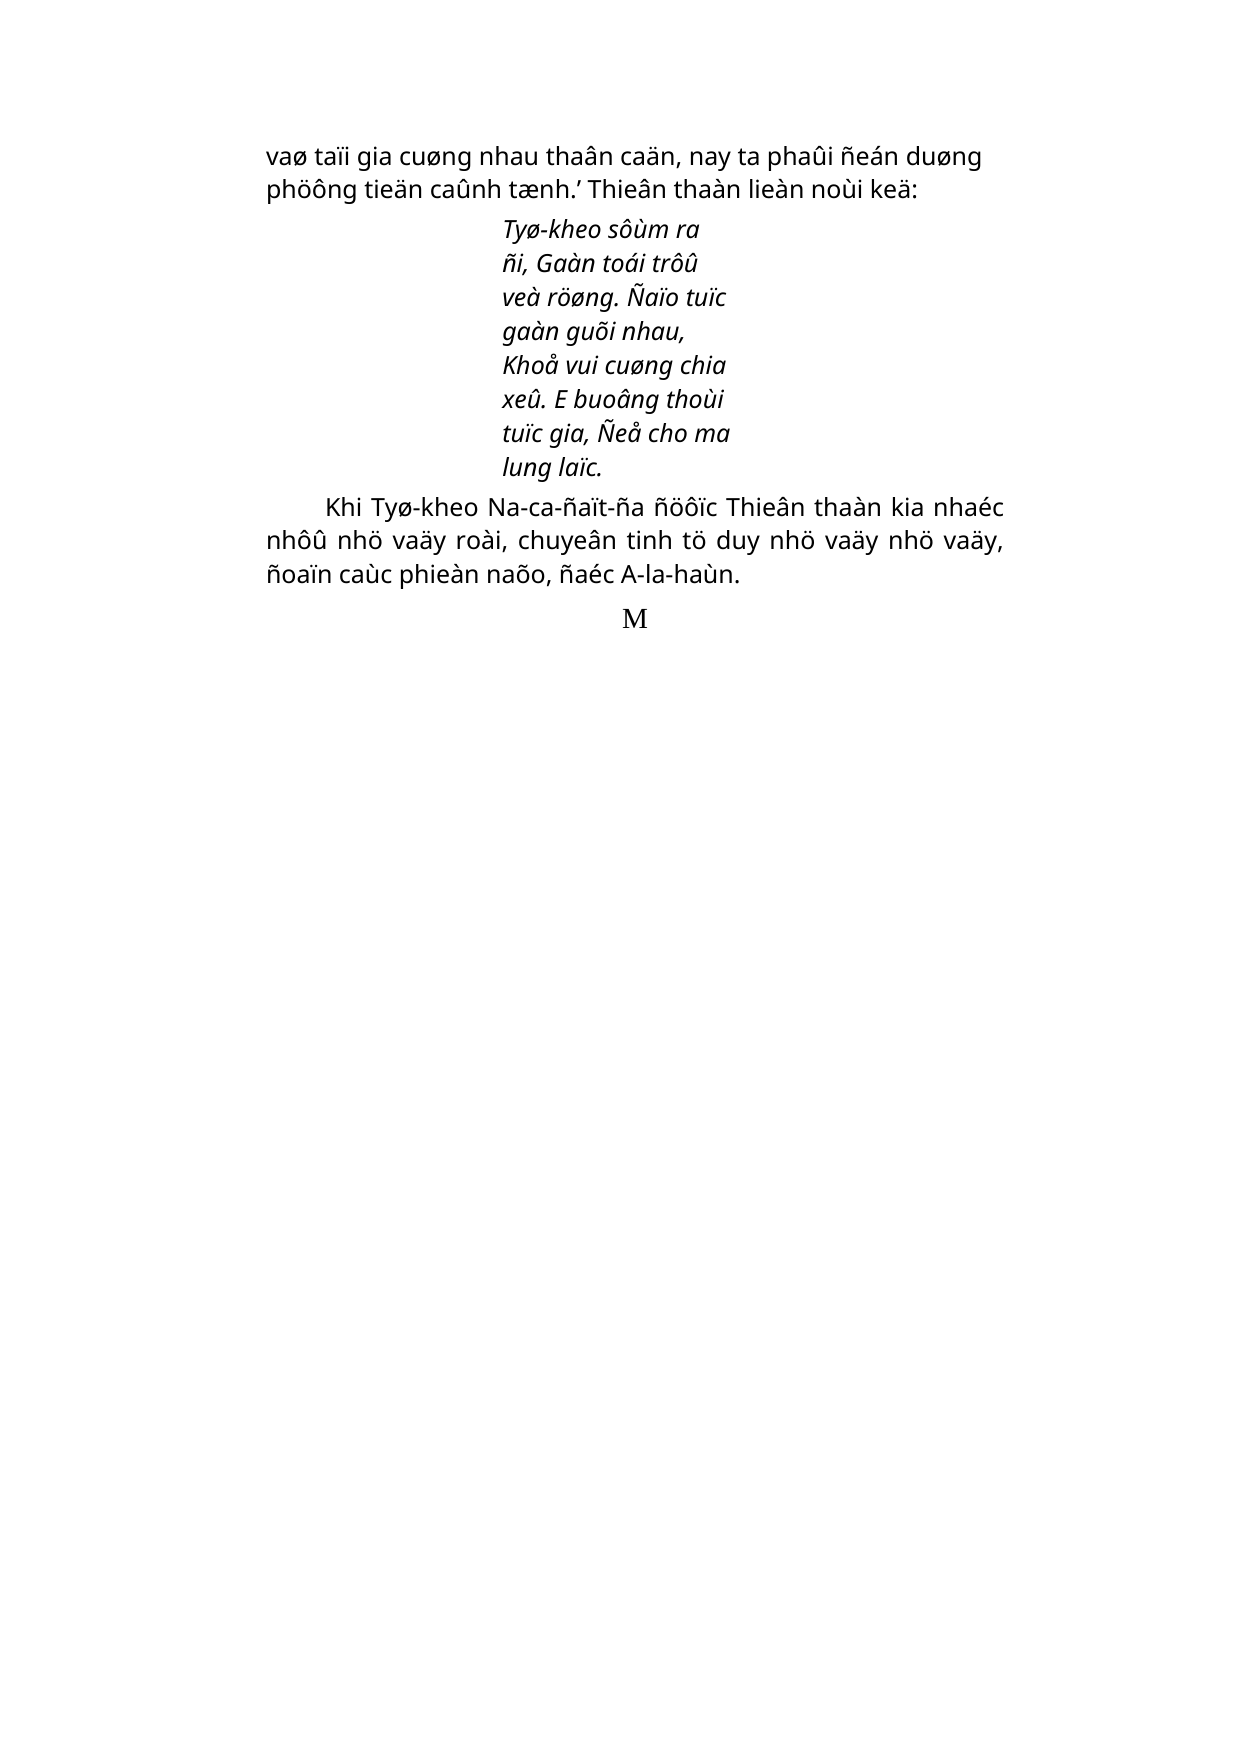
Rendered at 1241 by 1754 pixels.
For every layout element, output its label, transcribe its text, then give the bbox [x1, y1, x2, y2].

text Khi Tyø-kheo Na-ca-ñaït-ña ñöôïc Thieân thaàn kia nhaéc nhôû nhö vaäy roài, chuyeân tinh tö duy nhö vaäy nhö vaäy, ñoaïn caùc phieàn naõo, ñaéc A-la-haùn. [266, 490, 1004, 590]
subtitle M [204, 602, 1065, 635]
text Tyø-kheo sôùm ra ñi, Gaàn toái trôû veà röøng. Ñaïo tuïc gaàn guõi nhau, Khoå vui cuøng chia xeû. E buoâng thoùi tuïc gia, Ñeå cho ma lung laïc. [502, 212, 733, 484]
text vaø taïi gia cuøng nhau thaân caän, nay ta phaûi ñeán duøng phöông tieän caûnh tænh.’ Thieân thaàn lieàn noùi keä: [266, 139, 1020, 206]
